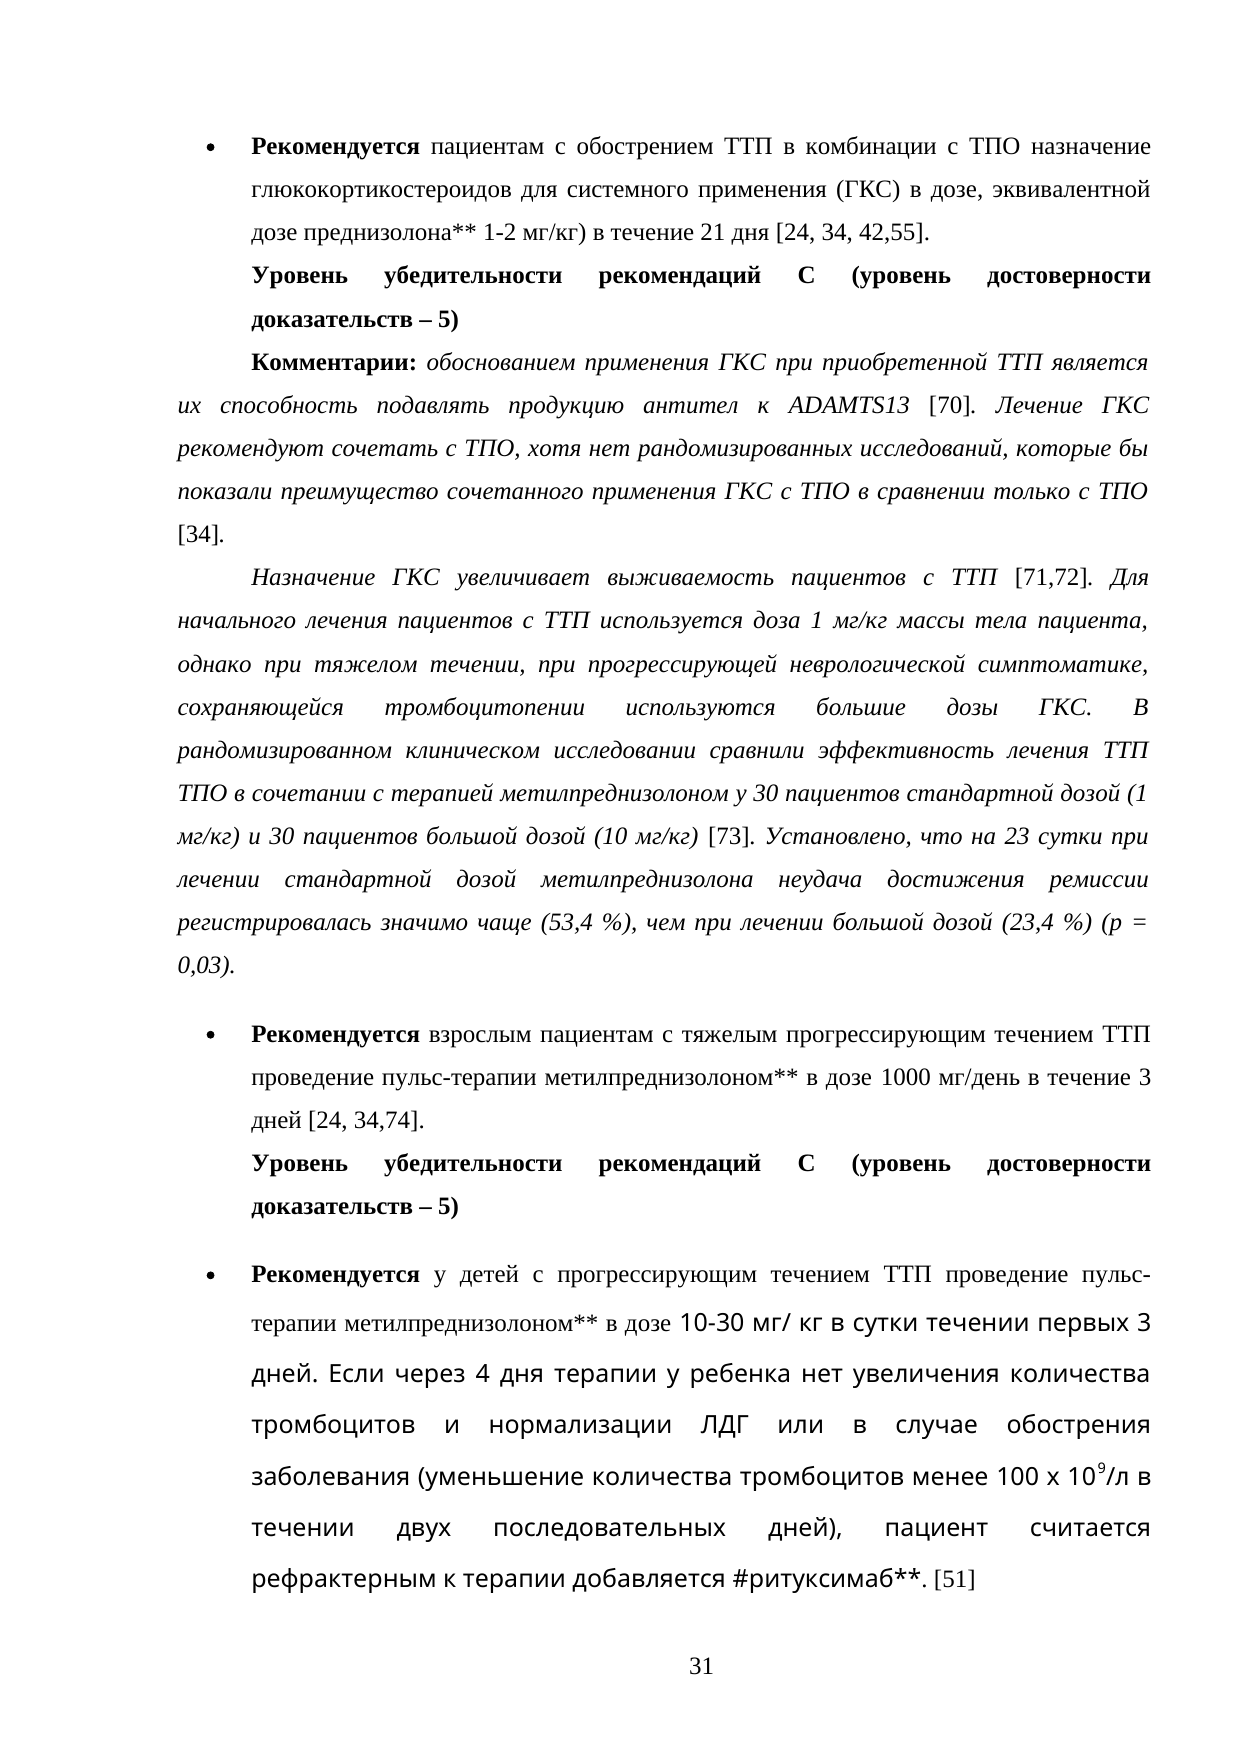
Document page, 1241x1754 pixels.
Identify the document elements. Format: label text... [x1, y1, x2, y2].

text Рекомендуется у детей с прогрессирующим течением ТТП проведение пульс-терапии метилпреднизолоном** в дозе 10-30 мг/ кг в сутки течении первых 3 дней. Если через 4 дня терапии у ребенка нет увеличения количества тромбоцитов и нормализации ЛДГ или в случае обострения заболевания (уменьшение количества тромбоцитов менее 100 х 109/л в течении двух последовательных дней), пациент считается рефрактерным к терапии добавляется #ритуксимаб**. [51] [207, 1259, 1152, 1594]
text Комментарии: обоснованием применения ГКС при приобретенной ТТП является их способность подавлять продукцию антител к ADAMTS13 [70]. Лечение ГКС рекомендуют сочетать с ТПО, хотя нет рандомизированных исследований, которые бы показали преимущество сочетанного применения ГКС с ТПО в сравнении только с ТПО [34]. [177, 347, 1152, 548]
text Уровень убедительности рекомендаций С (уровень достоверности доказательств – 5) [251, 261, 1152, 332]
text Уровень убедительности рекомендаций С (уровень достоверности доказательств – 5) [251, 1148, 1152, 1220]
text Рекомендуется взрослым пациентам с тяжелым прогрессирующим течением ТТП проведение пульс-терапии метилпреднизолоном** в дозе 1000 мг/день в течение 3 дней [24, 34,74]. [207, 1019, 1152, 1134]
text Назначение ГКС увеличивает выживаемость пациентов с ТТП [71,72]. Для начального лечения пациентов с ТТП используется доза 1 мг/кг массы тела пациента, однако при тяжелом течении, при прогрессирующей неврологической симптоматике, сохраняющейся тромбоцитопении используются большие дозы ГКС. В рандомизированном клиническом исследовании сравнили эффективность лечения ТТП ТПО в сочетании с терапией метилпреднизолоном у 30 пациентов стандартной дозой (1 мг/кг) и 30 пациентов большой дозой (10 мг/кг) [73]. Установлено, что на 23 сутки при лечении стандартной дозой метилпреднизолона неудача достижения ремиссии регистрировалась значимо чаще (53,4 %), чем при лечении большой дозой (23,4 %) (р = 0,03). [177, 562, 1152, 979]
text Рекомендуется пациентам с обострением ТТП в комбинации с ТПО назначение глюкокортикостероидов для системного применения (ГКС) в дозе, эквивалентной дозе преднизолона** 1-2 мг/кг) в течение 21 дня [24, 34, 42,55]. [207, 131, 1152, 246]
